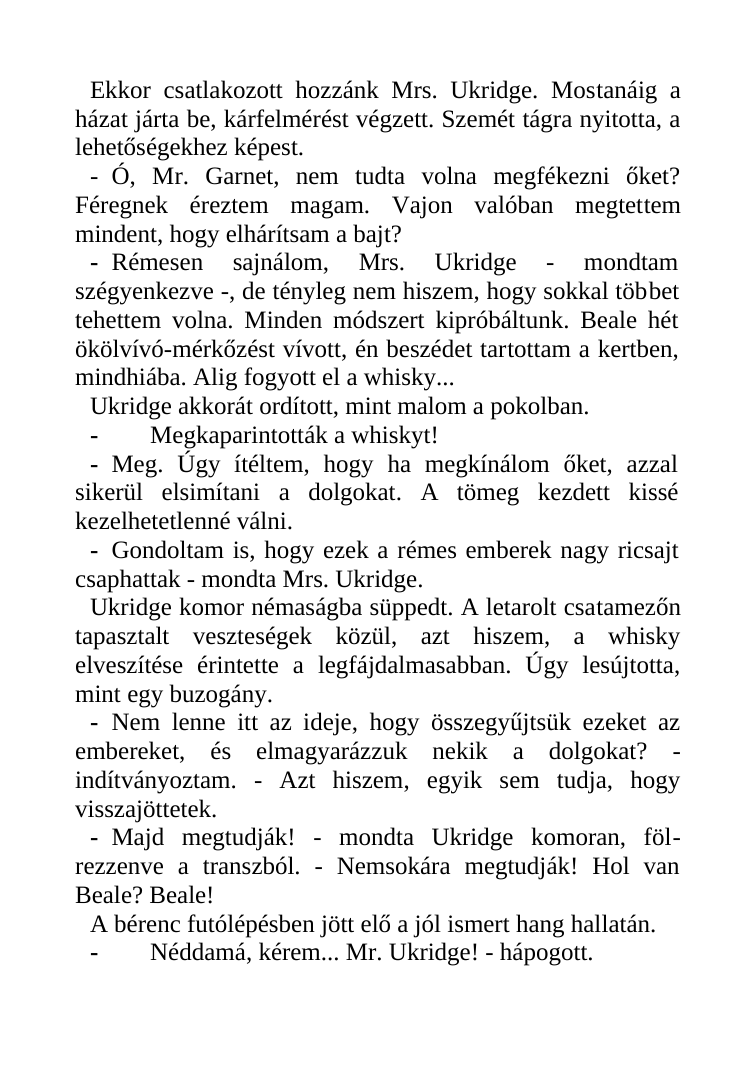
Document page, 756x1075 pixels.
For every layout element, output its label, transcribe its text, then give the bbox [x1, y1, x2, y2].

list Rémesen sajnálom, Mrs. Ukridge - mondtam szégyenkezve -, de tényleg nem hiszem, hogy sokkal többet tehettem volna. Minden módszert kipróbáltunk. Beale hét ökölvívó-mérkőzést vívott, én beszédet tartottam a kertben, mindhiába. Alig fogyott el a whisky... [75, 247, 679, 391]
list Majd megtudják! - mondta Ukridge komoran, fölrezzenve a transzból. - Nemsokára megtudják! Hol van Beale? Beale! [75, 822, 680, 909]
text Ekkor csatlakozott hozzánk Mrs. Ukridge. Mostanáig a házat járta be, kárfelmérést végzett. Szemét tágra nyitotta, a lehetőségekhez képest. [75, 75, 681, 161]
text - Ó, Mr. Garnet, nem tudta volna megfékezni őket? Féregnek éreztem magam. Vajon valóban megtettem mindent, hogy elhárítsam a bajt? [75, 161, 681, 247]
list Megkaparintották a whiskyt! [75, 420, 681, 449]
text Ukridge komor némaságba süppedt. A letarolt csatamezőn tapasztalt veszteségek közül, azt hiszem, a whisky elveszítése érintette a legfájdalmasabban. Úgy lesújtotta, mint egy buzogány. [75, 592, 681, 707]
list Meg. Úgy ítéltem, hogy ha megkínálom őket, azzal sikerül elsimítani a dolgokat. A tömeg kezdett kissé kezelhetetlenné válni. [75, 449, 679, 535]
list Nem lenne itt az ideje, hogy összegyűjtsük ezeket az embereket, és elmagyarázzuk nekik a dolgokat? - indítványoztam. - Azt hiszem, egyik sem tudja, hogy visszajöttetek. [75, 707, 681, 822]
list Néddamá, kérem... Mr. Ukridge! - hápogott. [75, 937, 681, 966]
list Gondoltam is, hogy ezek a rémes emberek nagy ricsajt csaphattak - mondta Mrs. Ukridge. [75, 535, 679, 592]
text A bérenc futólépésben jött elő a jól ismert hang hallatán. [75, 909, 681, 937]
text Ukridge akkorát ordított, mint malom a pokolban. [75, 391, 681, 420]
